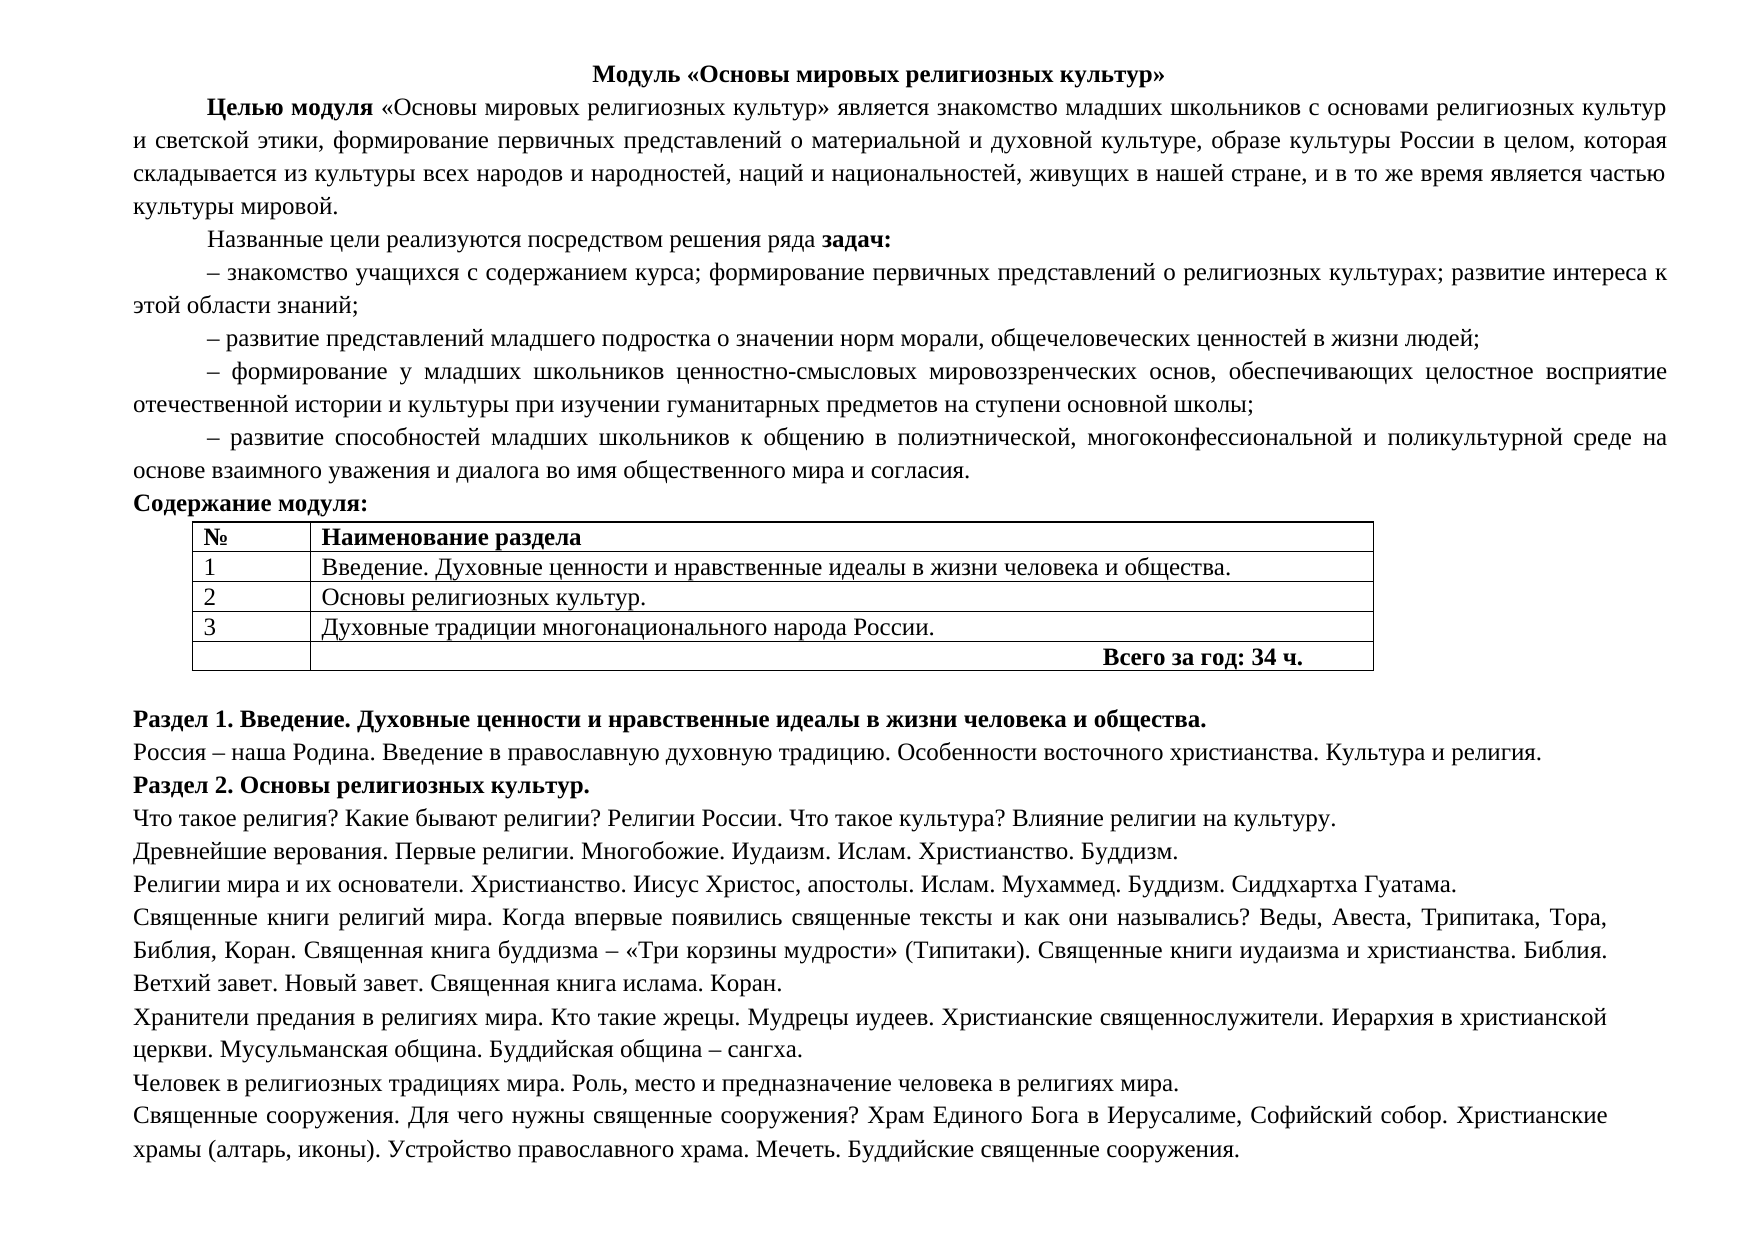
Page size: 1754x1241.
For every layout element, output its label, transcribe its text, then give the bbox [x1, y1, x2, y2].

text Что такое религия? Какие бывают религии? Религии России. Что такое культура? Влияние религии на культуру. [133, 803, 1609, 832]
text Содержание модуля: [133, 488, 1609, 517]
table_cell 3 [193, 612, 310, 641]
table_cell 1 [193, 552, 310, 581]
table_cell Введение. Духовные ценности и нравственные идеалы в жизни человека и общества. [311, 552, 1373, 581]
table_header № [193, 523, 310, 551]
text Священные сооружения. Для чего нужны священные сооружения? Храм Единого Бога в Иерусалиме, Софийский собор. Христианские храмы (алтарь, иконы). Устройство православного храма. Мечеть. Буддийские священные сооружения. [133, 1101, 1609, 1162]
table_header Наименование раздела [311, 523, 1373, 551]
text Целью модуля «Основы мировых религиозных культур» является знакомство младших школьников с основами религиозных культур и светской этики, формирование первичных представлений о материальной и духовной культуре, образе культуры России в целом, которая складывается из культуры всех народов и народностей, наций и национальностей, живущих в нашей стране, и в то же время является частью культуры мировой. [133, 92, 1668, 220]
text Религии мира и их основатели. Христианство. Иисус Христос, апостолы. Ислам. Мухаммед. Буддизм. Сиддхартха Гуатама. [133, 869, 1609, 898]
table_cell [193, 642, 310, 670]
table_cell Всего за год: 34 ч. [311, 642, 1373, 670]
text Раздел 2. Основы религиозных культур. [133, 770, 1609, 799]
text Названные цели реализуются посредством решения ряда задач: [133, 224, 1668, 253]
text Древнейшие верования. Первые религии. Многобожие. Иудаизм. Ислам. Христианство. Буддизм. [133, 836, 1609, 865]
text Человек в религиозных традициях мира. Роль, место и предназначение человека в религиях мира. [133, 1068, 1609, 1096]
text Хранители предания в религиях мира. Кто такие жрецы. Мудрецы иудеев. Христианские священнослужители. Иерархия в христианской церкви. Мусульманская община. Буддийская община – сангха. [133, 1002, 1609, 1063]
table_cell 2 [193, 582, 310, 611]
table_cell Основы религиозных культур. [311, 582, 1373, 611]
text Священные книги религий мира. Когда впервые появились священные тексты и как они назывались? Веды, Авеста, Трипитака, Тора, Библия, Коран. Священная книга буддизма – «Три корзины мудрости» (Типитаки). Священные книги иудаизма и христианства. Библия. Ветхий завет. Новый завет. Священная книга ислама. Коран. [133, 902, 1609, 997]
text Россия – наша Родина. Введение в православную духовную традицию. Особенности восточного христианства. Культура и религия. [133, 737, 1609, 766]
list – знакомство учащихся с содержанием курса; формирование первичных представлений о религиозных культурах; развитие интереса к этой области знаний; [133, 257, 1668, 319]
text Раздел 1. Введение. Духовные ценности и нравственные идеалы в жизни человека и общества. [133, 704, 1609, 733]
list – развитие способностей младших школьников к общению в полиэтнической, многоконфессиональной и поликультурной среде на основе взаимного уважения и диалога во имя общественного мира и согласия. [133, 422, 1668, 484]
list – формирование у младших школьников ценностно-смысловых мировоззренческих основ, обеспечивающих целостное восприятие отечественной истории и культуры при изучении гуманитарных предметов на ступени основной школы; [133, 356, 1668, 418]
table_cell Духовные традиции многонационального народа России. [311, 612, 1373, 641]
text Модуль «Основы мировых религиозных культур» [133, 59, 1609, 88]
list – развитие представлений младшего подростка о значении норм морали, общечеловеческих ценностей в жизни людей; [133, 323, 1668, 352]
